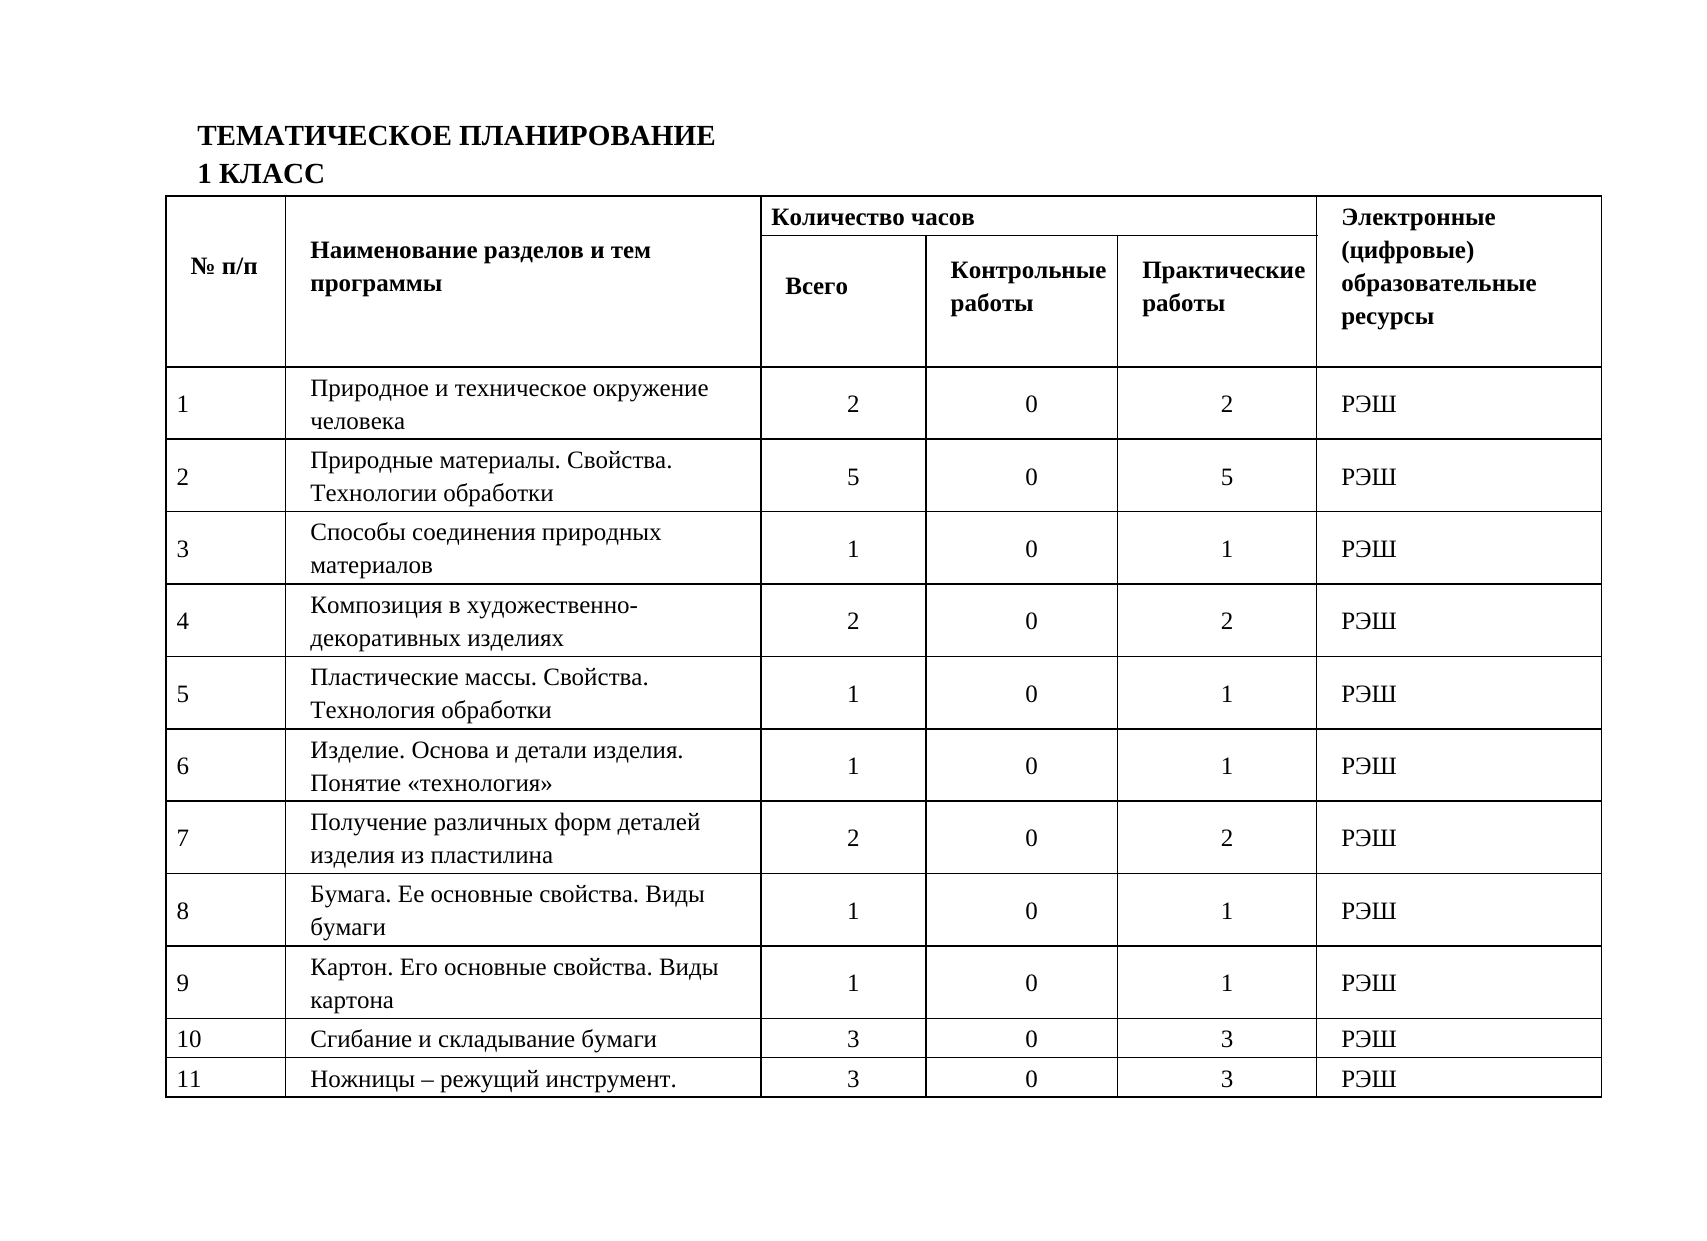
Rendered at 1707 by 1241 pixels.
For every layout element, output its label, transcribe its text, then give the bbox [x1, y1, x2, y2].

table_cell 0 [927, 440, 1117, 511]
table_cell 1 [762, 512, 925, 583]
table_cell 3 [1118, 1058, 1316, 1096]
text ТЕМАТИЧЕСКОЕ ПЛАНИРОВАНИЕ [190, 118, 1618, 152]
table_cell 0 [927, 730, 1117, 800]
table_cell РЭШ [1317, 440, 1601, 511]
table_cell 0 [927, 657, 1117, 728]
table_cell 3 [762, 1058, 925, 1096]
table_cell 0 [927, 874, 1117, 945]
table_cell Практические работы [1118, 236, 1316, 366]
table_cell Бумага. Ее основные свойства. Виды бумаги [286, 874, 760, 945]
table_cell 0 [927, 1019, 1117, 1057]
table_cell РЭШ [1317, 1019, 1601, 1057]
table_cell 2 [167, 440, 285, 511]
table_cell 0 [927, 512, 1117, 583]
table_cell Природное и техническое окружение человека [286, 368, 760, 438]
table_cell 2 [762, 585, 925, 656]
table_cell 1 [1118, 657, 1316, 728]
table_header Наименование разделов и тем программы [286, 197, 760, 366]
table_cell 0 [927, 947, 1117, 1017]
table_cell 1 [1118, 947, 1316, 1017]
table_cell 4 [167, 585, 285, 656]
table_cell 5 [1118, 440, 1316, 511]
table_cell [286, 1058, 760, 1096]
table_cell Природные материалы. Свойства. Технологии обработки [286, 440, 760, 511]
table_cell 9 [167, 947, 285, 1017]
table_cell Изделие. Основа и детали изделия. Понятие «технология» [286, 730, 760, 800]
table_cell 3 [762, 1019, 925, 1057]
table_cell Картон. Его основные свойства. Виды картона [286, 947, 760, 1017]
table_cell 3 [167, 512, 285, 583]
table_cell 1 [762, 657, 925, 728]
table_cell РЭШ [1317, 802, 1601, 873]
table_cell Пластические массы. Свойства. Технология обработки [286, 657, 760, 728]
table_cell 2 [1118, 368, 1316, 438]
table_cell 2 [762, 802, 925, 873]
table_header Электронные (цифровые) образовательные ресурсы [1317, 197, 1601, 366]
table_cell Всего [762, 236, 925, 366]
table_header Количество часов [762, 197, 1316, 234]
table_cell Композиция в художественно-декоративных изделиях [286, 585, 760, 656]
table_cell Сгибание и складывание бумаги [286, 1019, 760, 1057]
table_cell 7 [167, 802, 285, 873]
table_cell Получение различных форм деталей изделия из пластилина [286, 802, 760, 873]
table_cell 0 [927, 585, 1117, 656]
table_cell 1 [762, 730, 925, 800]
table_cell РЭШ [1317, 730, 1601, 800]
table_cell РЭШ [1317, 657, 1601, 728]
table_cell 1 [762, 947, 925, 1017]
table_cell 1 [1118, 730, 1316, 800]
table_cell 0 [927, 802, 1117, 873]
table_header № п/п [167, 197, 285, 366]
table_cell 2 [1118, 585, 1316, 656]
table_cell Контрольные работы [927, 236, 1117, 366]
table_cell РЭШ [1317, 1058, 1601, 1096]
table_cell 0 [927, 368, 1117, 438]
text 1 КЛАСС [190, 157, 1618, 190]
table_cell 10 [167, 1019, 285, 1057]
table_cell 2 [1118, 802, 1316, 873]
table_cell 1 [1118, 512, 1316, 583]
table_cell 0 [927, 1058, 1117, 1096]
table_cell 2 [762, 368, 925, 438]
table_cell 11 [167, 1058, 285, 1096]
table_cell РЭШ [1317, 585, 1601, 656]
table_cell РЭШ [1317, 874, 1601, 945]
table_cell 1 [167, 368, 285, 438]
table_cell 8 [167, 874, 285, 945]
table_cell Способы соединения природных материалов [286, 512, 760, 583]
table_cell 3 [1118, 1019, 1316, 1057]
table_cell РЭШ [1317, 947, 1601, 1017]
table_cell 5 [762, 440, 925, 511]
table_cell РЭШ [1317, 512, 1601, 583]
table_cell 1 [762, 874, 925, 945]
table_cell 6 [167, 730, 285, 800]
table_cell 5 [167, 657, 285, 728]
table_cell 1 [1118, 874, 1316, 945]
table_cell РЭШ [1317, 368, 1601, 438]
